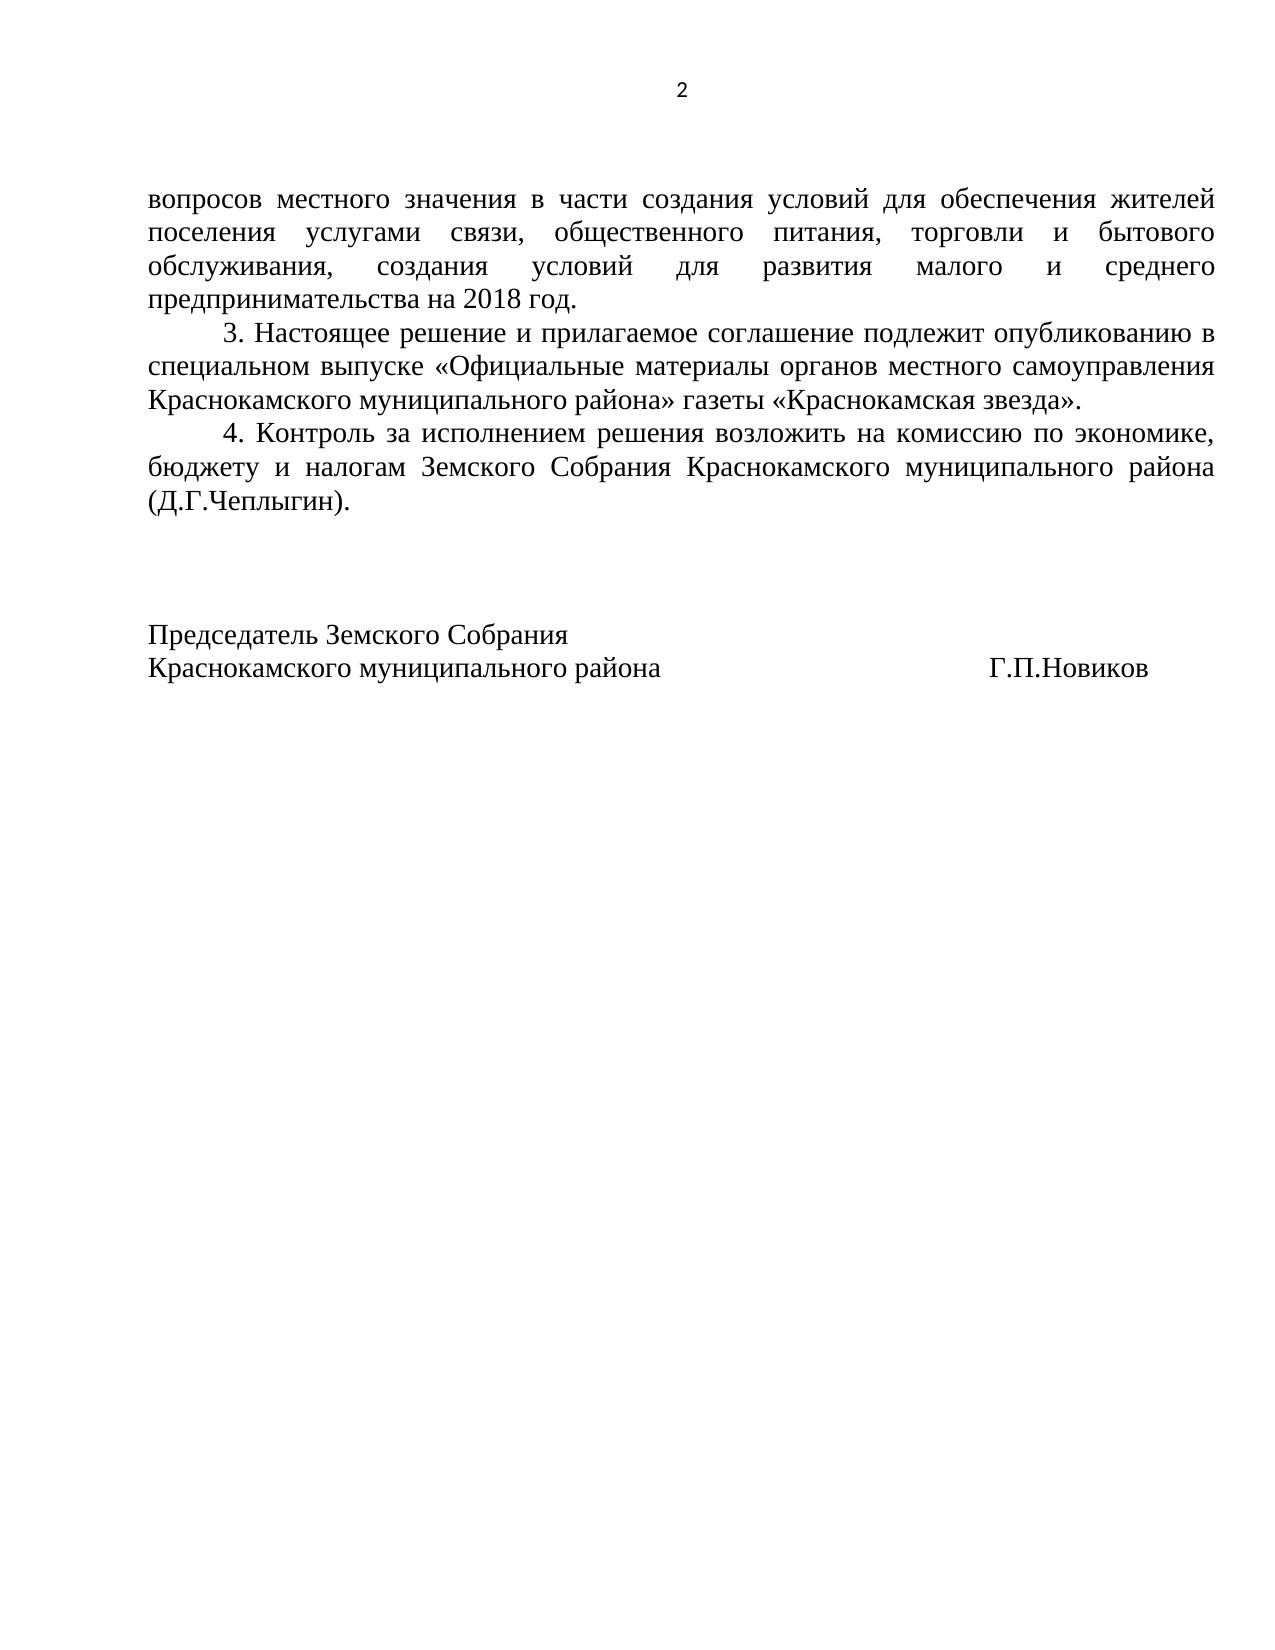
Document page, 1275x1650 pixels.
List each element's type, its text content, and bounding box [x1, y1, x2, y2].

text 3. Настоящее решение и прилагаемое соглашение подлежит опубликованию в специальном выпуске «Официальные материалы органов местного самоуправления Краснокамского муниципального района» газеты «Краснокамская звезда». [148, 315, 1216, 416]
text 4. Контроль за исполнением решения возложить на комиссию по экономике, бюджету и налогам Земского Собрания Краснокамского муниципального района (Д.Г.Чеплыгин). [148, 416, 1216, 516]
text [148, 181, 1216, 315]
table_header Председатель Земского Собрания Краснокамского муниципального района Г.П.Новиков [136, 550, 1167, 684]
